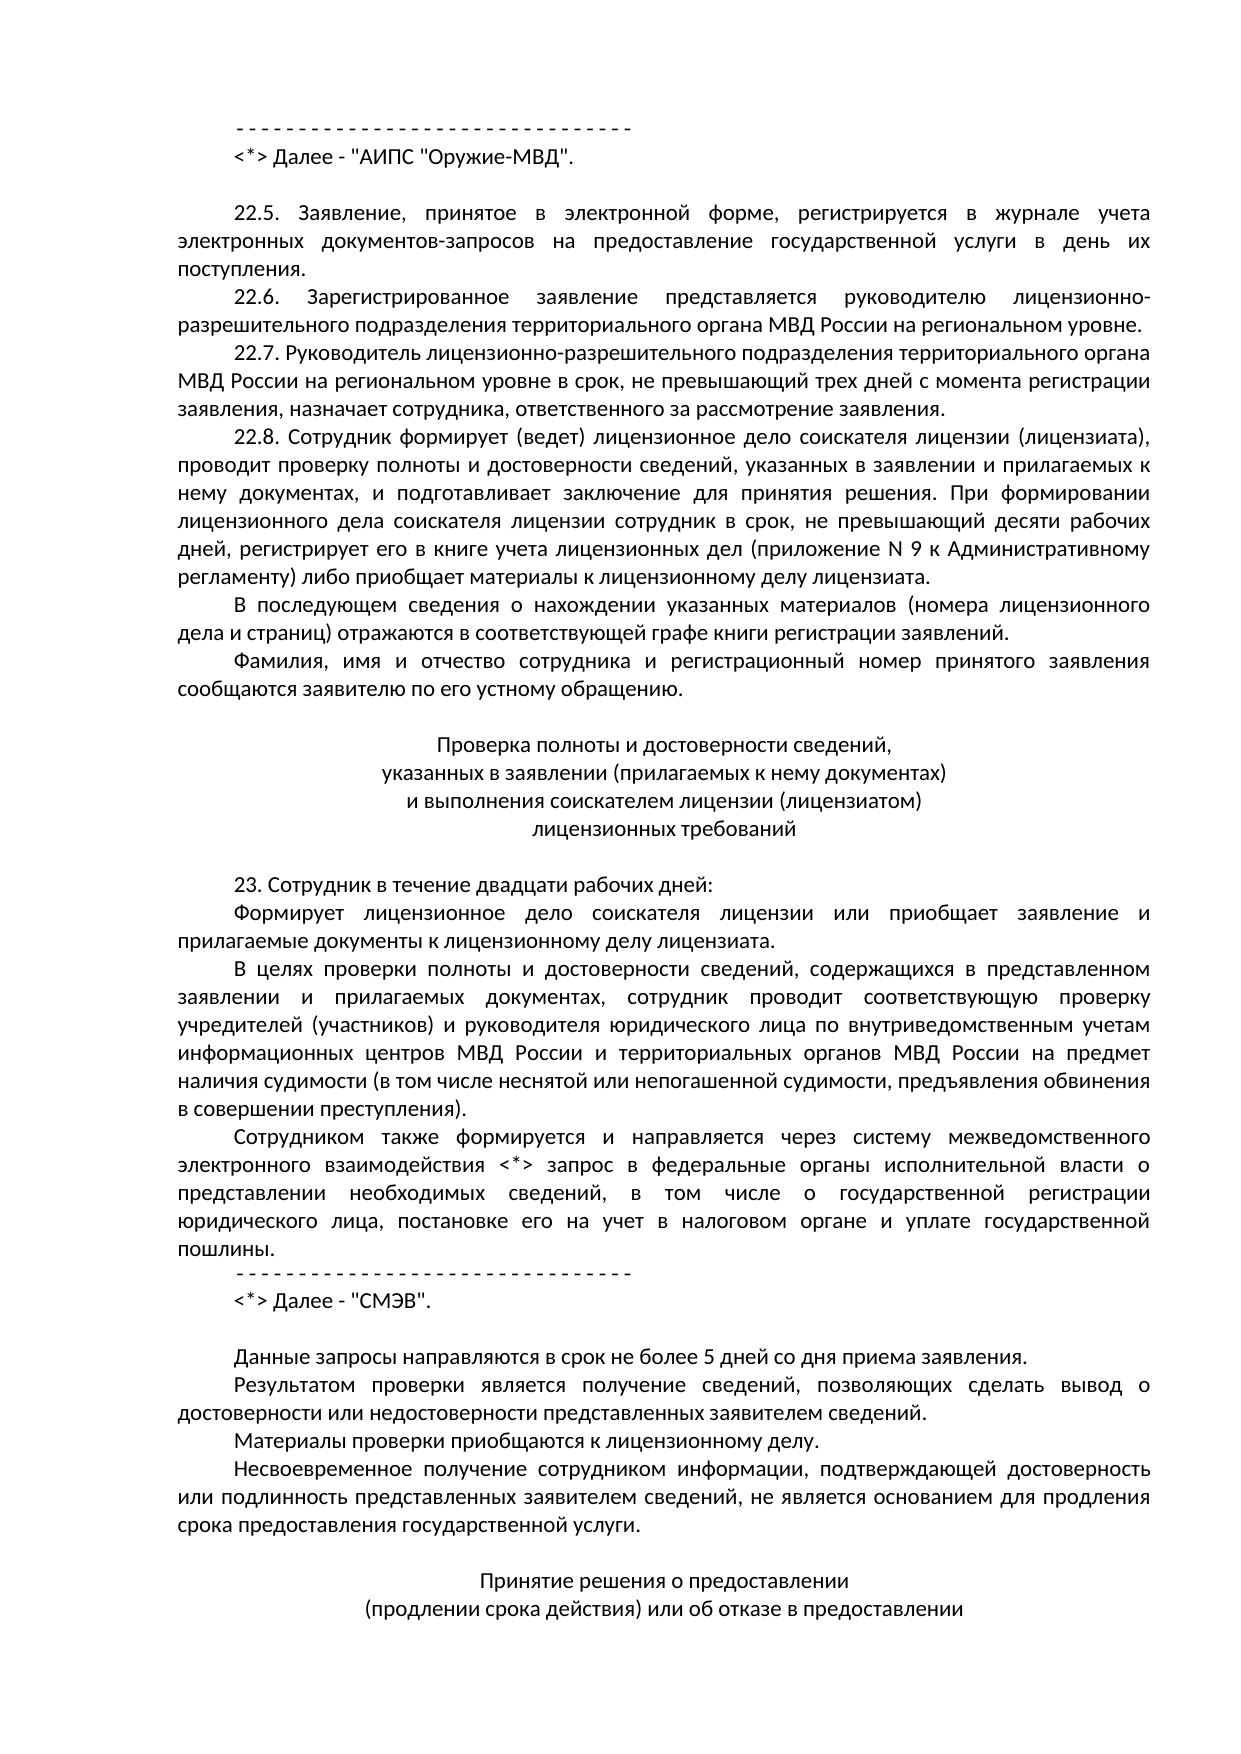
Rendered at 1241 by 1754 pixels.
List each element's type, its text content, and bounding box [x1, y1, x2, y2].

text 22.5. Заявление, принятое в электронной форме, регистрируется в журнале учета электронных документов-запросов на предоставление государственной услуги в день их поступления. [177, 198, 1152, 282]
text Данные запросы направляются в срок не более 5 дней со дня приема заявления. [177, 1342, 1152, 1370]
text <*> Далее - "АИПС "Оружие-МВД". [177, 142, 1152, 170]
text Результатом проверки является получение сведений, позволяющих сделать вывод о достоверности или недостоверности представленных заявителем сведений. [177, 1370, 1152, 1426]
text 22.8. Сотрудник формирует (ведет) лицензионное дело соискателя лицензии (лицензиата), проводит проверку полноты и достоверности сведений, указанных в заявлении и прилагаемых к нему документах, и подготавливает заключение для принятия решения. При формировании лицензионного дела соискателя лицензии сотрудник в срок, не превышающий десяти рабочих дней, регистрирует его в книге учета лицензионных дел (приложение N 9 к Административному регламенту) либо приобщает материалы к лицензионному делу лицензиата. [177, 422, 1152, 590]
text -------------------------------- [177, 1263, 1152, 1286]
text Фамилия, имя и отчество сотрудника и регистрационный номер принятого заявления сообщаются заявителю по его устному обращению. [177, 646, 1152, 702]
text (продлении срока действия) или об отказе в предоставлении [177, 1594, 1152, 1622]
text <*> Далее - "СМЭВ". [177, 1286, 1152, 1314]
text Принятие решения о предоставлении [177, 1566, 1152, 1594]
text 23. Сотрудник в течение двадцати рабочих дней: [177, 870, 1152, 898]
text указанных в заявлении (прилагаемых к нему документах) [177, 758, 1152, 786]
text Несвоевременное получение сотрудником информации, подтверждающей достоверность или подлинность представленных заявителем сведений, не является основанием для продления срока предоставления государственной услуги. [177, 1454, 1152, 1538]
text лицензионных требований [177, 814, 1152, 842]
text Материалы проверки приобщаются к лицензионному делу. [177, 1426, 1152, 1454]
text и выполнения соискателем лицензии (лицензиатом) [177, 786, 1152, 814]
text Проверка полноты и достоверности сведений, [177, 730, 1152, 758]
text 22.6. Зарегистрированное заявление представляется руководителю лицензионно-разрешительного подразделения территориального органа МВД России на региональном уровне. [177, 282, 1152, 338]
text В целях проверки полноты и достоверности сведений, содержащихся в представленном заявлении и прилагаемых документах, сотрудник проводит соответствующую проверку учредителей (участников) и руководителя юридического лица по внутриведомственным учетам информационных центров МВД России и территориальных органов МВД России на предмет наличия судимости (в том числе неснятой или непогашенной судимости, предъявления обвинения в совершении преступления). [177, 954, 1152, 1122]
text Сотрудником также формируется и направляется через систему межведомственного электронного взаимодействия <*> запрос в федеральные органы исполнительной власти о представлении необходимых сведений, в том числе о государственной регистрации юридического лица, постановке его на учет в налоговом органе и уплате государственной пошлины. [177, 1122, 1152, 1263]
text Формирует лицензионное дело соискателя лицензии или приобщает заявление и прилагаемые документы к лицензионному делу лицензиата. [177, 898, 1152, 954]
text В последующем сведения о нахождении указанных материалов (номера лицензионного дела и страниц) отражаются в соответствующей графе книги регистрации заявлений. [177, 590, 1152, 646]
text -------------------------------- [177, 118, 1152, 142]
text 22.7. Руководитель лицензионно-разрешительного подразделения территориального органа МВД России на региональном уровне в срок, не превышающий трех дней с момента регистрации заявления, назначает сотрудника, ответственного за рассмотрение заявления. [177, 338, 1152, 422]
